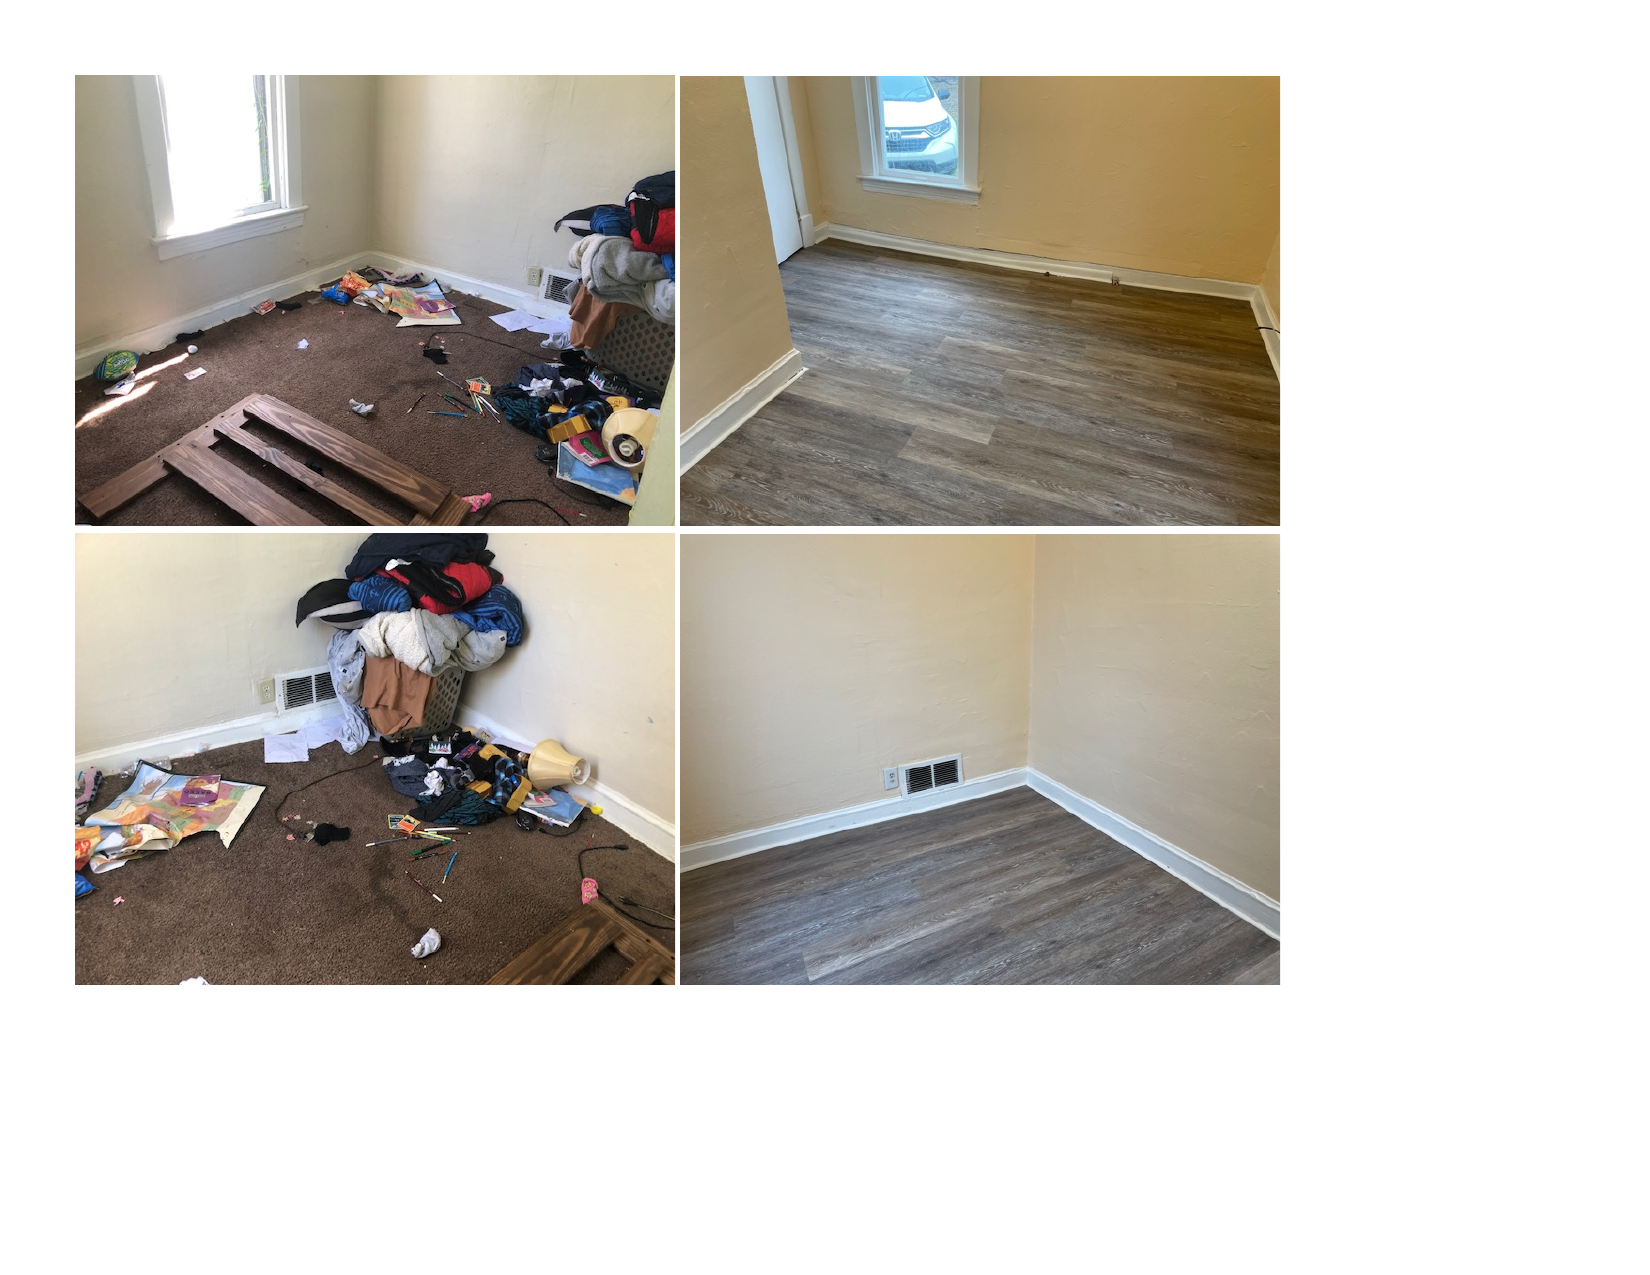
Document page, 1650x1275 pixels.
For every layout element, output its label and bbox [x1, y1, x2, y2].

picture [680, 76, 1281, 526]
picture [680, 534, 1281, 985]
picture [75, 75, 675, 526]
picture [75, 533, 675, 985]
